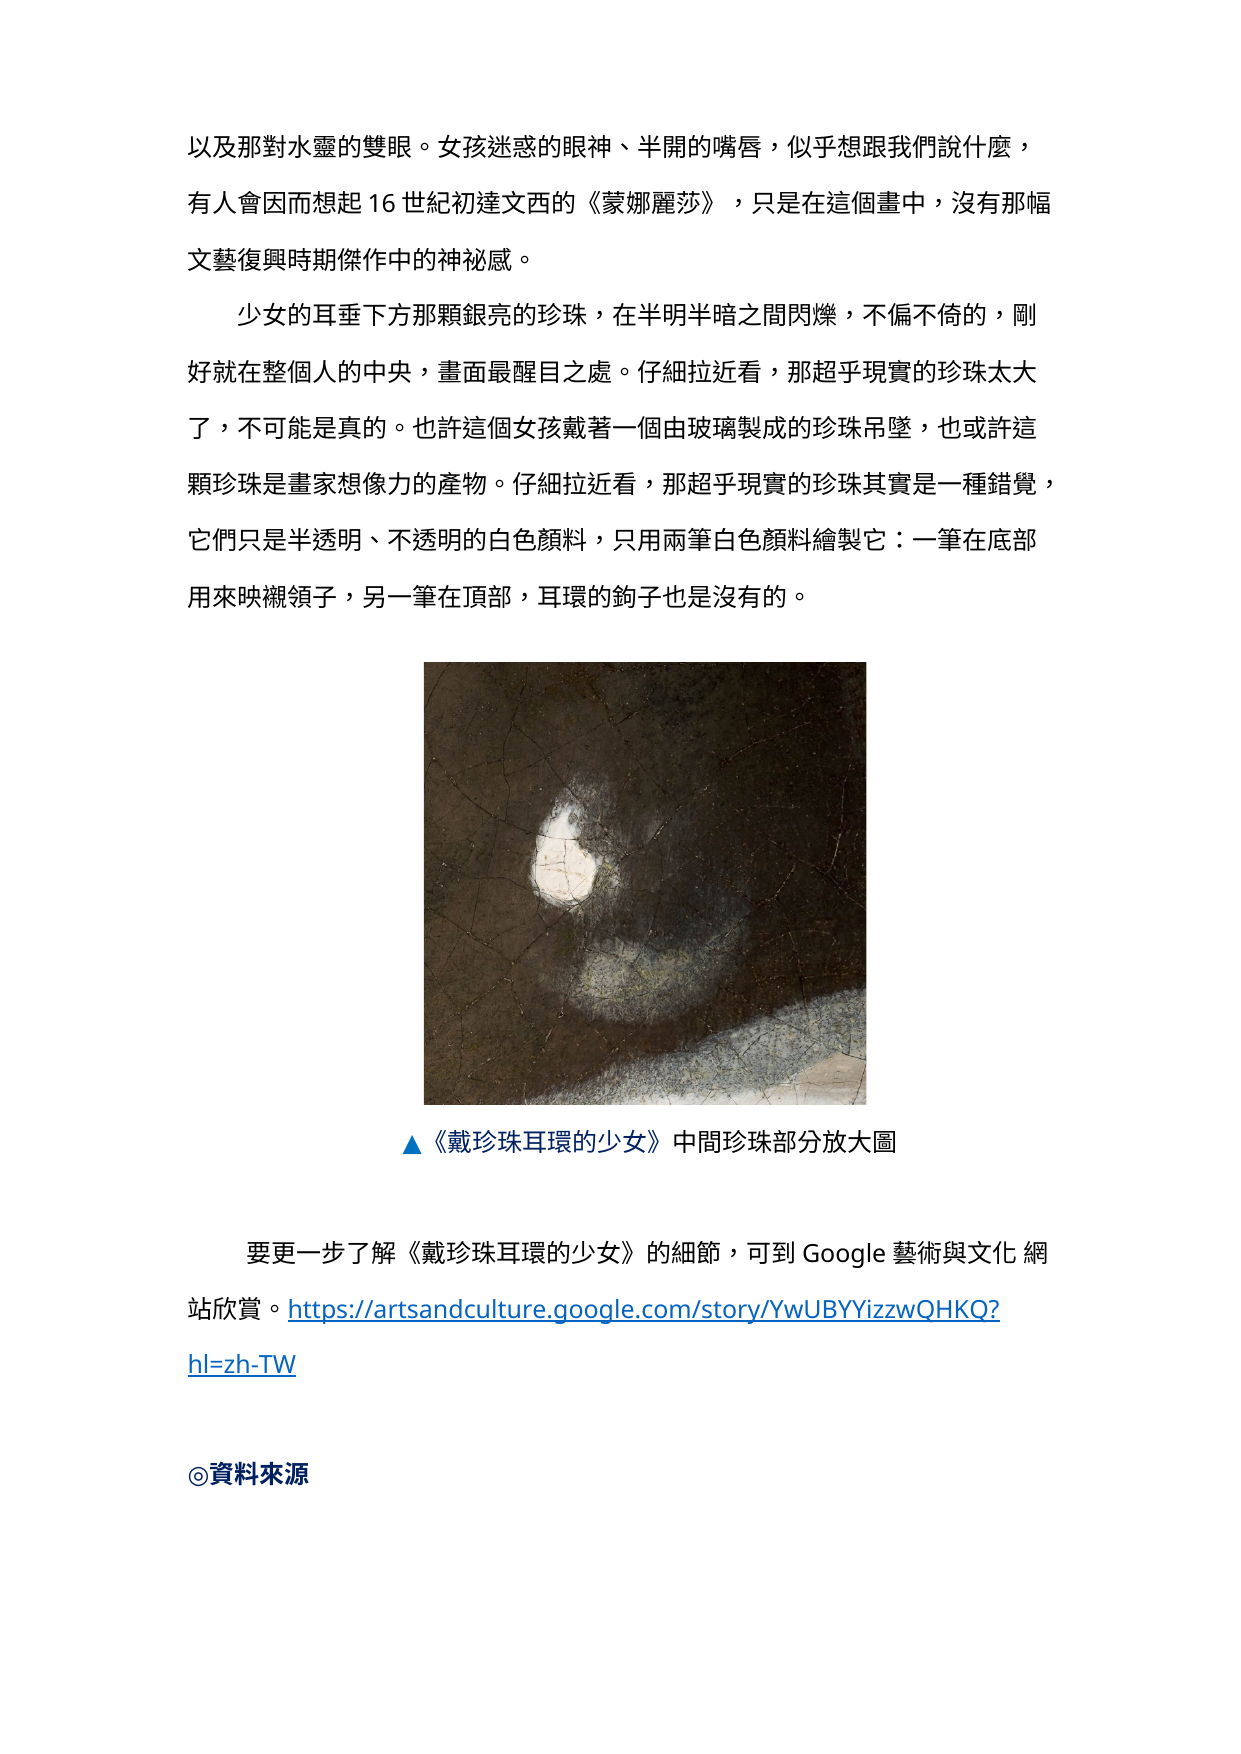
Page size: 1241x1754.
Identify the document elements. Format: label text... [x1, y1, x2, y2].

text ▲《戴珍珠耳環的少女》中間珍珠部分放大圖 [187, 1122, 1053, 1160]
text 要更一步了解《戴珍珠耳環的少女》的細節，可到 Google 藝術與文化 網站欣賞。https://artsandculture.google.com/story/YwUBYYizzwQHKQ?hl=zh-TW [187, 1232, 1053, 1382]
picture [423, 662, 867, 1105]
text ◎資料來源 [187, 1454, 1053, 1491]
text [187, 127, 1053, 277]
text 少女的耳垂下方那顆銀亮的珍珠，在半明半暗之間閃爍，不偏不倚的，剛好就在整個人的中央，畫面最醒目之處。仔細拉近看，那超乎現實的珍珠太大了，不可能是真的。也許這個女孩戴著一個由玻璃製成的珍珠吊墜，也或許這顆珍珠是畫家想像力的產物。仔細拉近看，那超乎現實的珍珠其實是一種錯覺，它們只是半透明、不透明的白色顏料，只用兩筆白色顏料繪製它：一筆在底部用來映襯領子，另一筆在頂部，耳環的鉤子也是沒有的。 [187, 295, 1053, 614]
